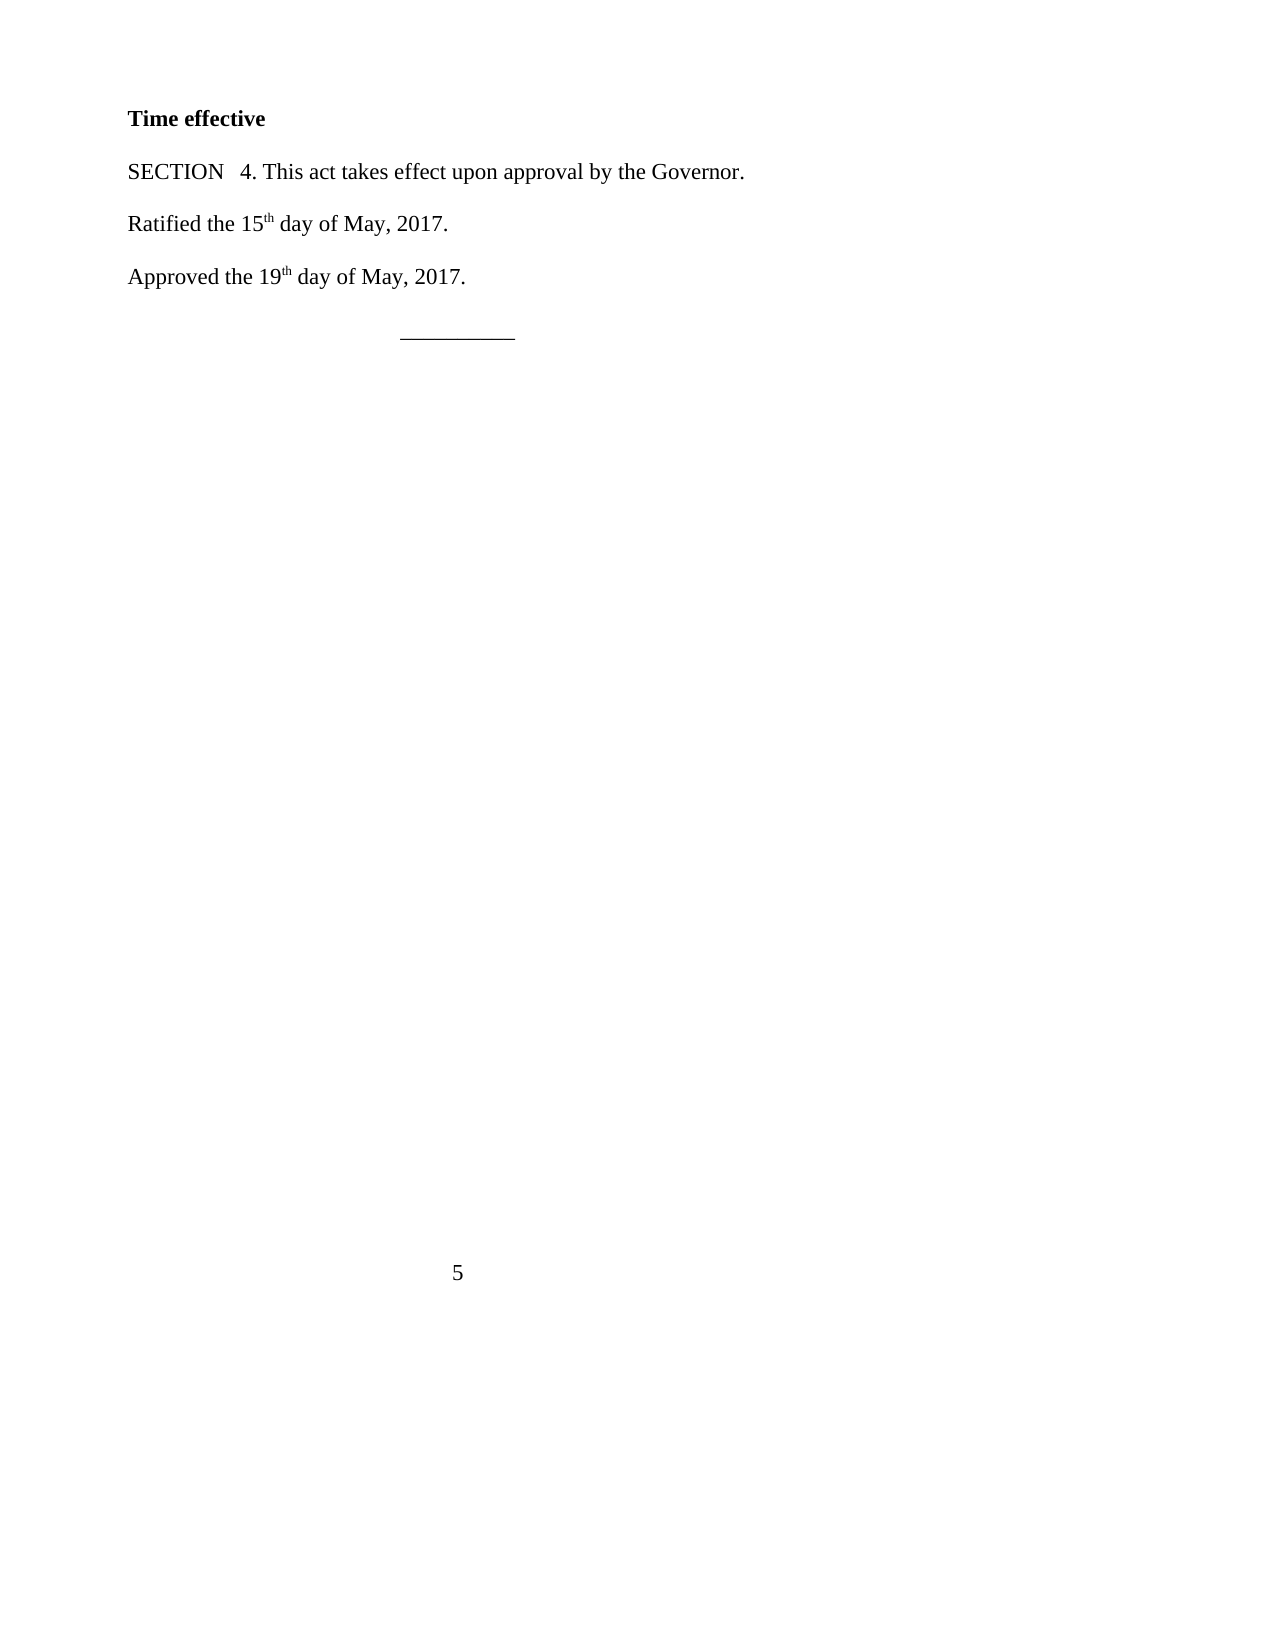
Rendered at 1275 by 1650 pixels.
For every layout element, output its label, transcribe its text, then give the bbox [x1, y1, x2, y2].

text Approved the 19th day of May, 2017. [127, 263, 787, 289]
text Time effective [127, 105, 787, 131]
text SECTION 4. This act takes effect upon approval by the Governor. [127, 158, 787, 184]
text Ratified the 15th day of May, 2017. [127, 210, 787, 237]
text __________ [127, 316, 787, 342]
